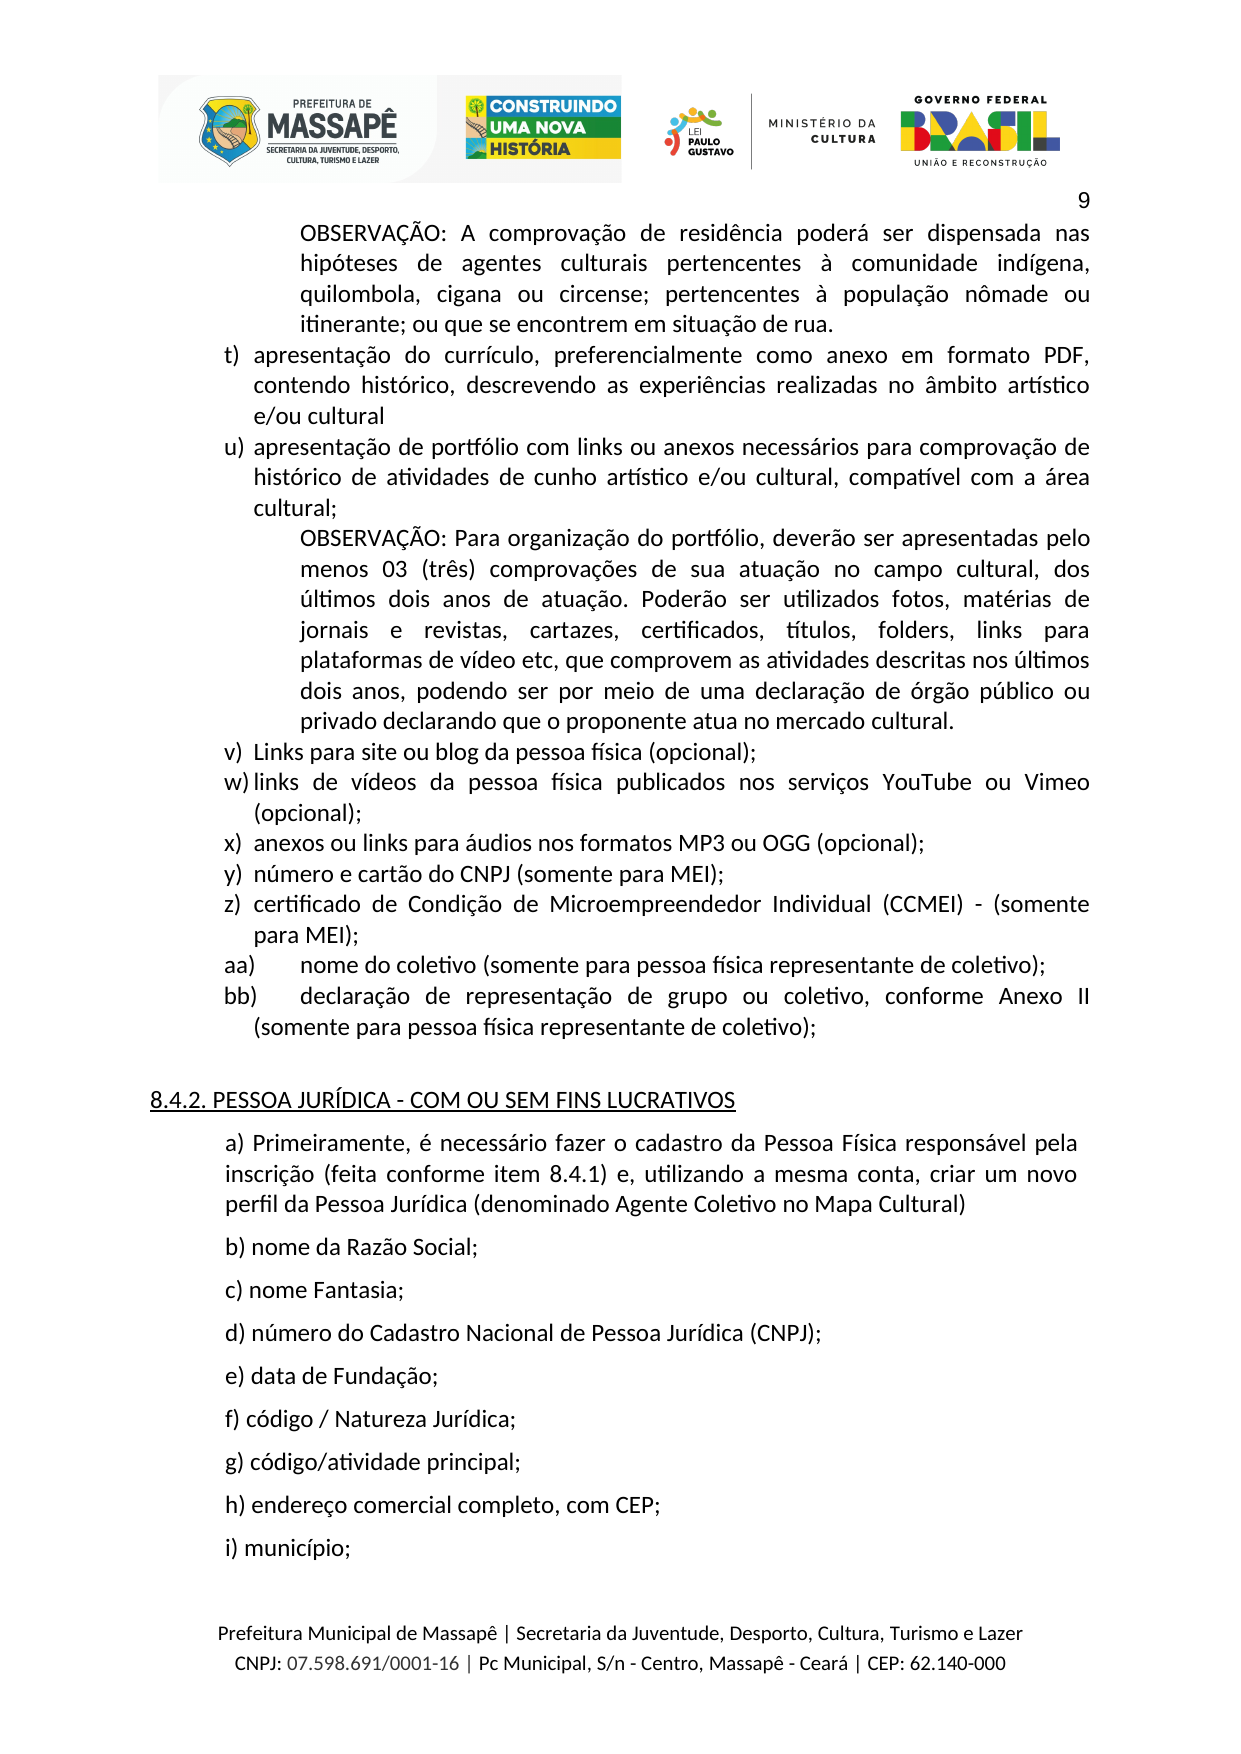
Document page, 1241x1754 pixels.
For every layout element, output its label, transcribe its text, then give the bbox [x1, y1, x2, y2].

text d) número do Cadastro Nacional de Pessoa Jurídica (CNPJ); [225, 1317, 1078, 1348]
list declaração de representação de grupo ou coletivo, conforme Anexo II (somente para pessoa física representante de coletivo); [223, 980, 1090, 1041]
text 8.4.2. PESSOA JURÍDICA - COM OU SEM FINS LUCRATIVOS [150, 1084, 1078, 1115]
text g) código/atividade principal; [225, 1446, 1078, 1477]
list apresentação do currículo, preferencialmente como anexo em formato PDF, contendo histórico, descrevendo as experiências realizadas no âmbito artístico e/ou cultural [224, 339, 1090, 431]
text e) data de Fundação; [225, 1360, 1078, 1391]
text a) Primeiramente, é necessário fazer o cadastro da Pessoa Física responsável pela inscrição (feita conforme item 8.4.1) e, utilizando a mesma conta, criar um novo perfil da Pessoa Jurídica (denominado Agente Coletivo no Mapa Cultural) [225, 1127, 1078, 1219]
list apresentação de portfólio com links ou anexos necessários para comprovação de histórico de atividades de cunho artístico e/ou cultural, compatível com a área cultural; [224, 431, 1090, 522]
picture [158, 75, 1082, 183]
list links de vídeos da pessoa física publicados nos serviços YouTube ou Vimeo (opcional); [224, 766, 1090, 827]
text h) endereço comercial completo, com CEP; [225, 1489, 1078, 1520]
text OBSERVAÇÃO: Para organização do portfólio, deverão ser apresentadas pelo menos 03 (três) comprovações de sua atuação no campo cultural, dos últimos dois anos de atuação. Poderão ser utilizados fotos, matérias de jornais e revistas, cartazes, certificados, títulos, folders, links para plataformas de vídeo etc, que comprovem as atividades descritas nos últimos dois anos, podendo ser por meio de uma declaração de órgão público ou privado declarando que o proponente atua no mercado cultural. [300, 522, 1090, 736]
list anexos ou links para áudios nos formatos MP3 ou OGG (opcional); [224, 827, 1090, 858]
list nome do coletivo (somente para pessoa física representante de coletivo); [224, 949, 1090, 980]
text b) nome da Razão Social; [225, 1231, 1078, 1262]
list Links para site ou blog da pessoa física (opcional); [224, 736, 1090, 766]
text f) código / Natureza Jurídica; [225, 1403, 1078, 1434]
list certificado de Condição de Microempreendedor Individual (CCMEI) - (somente para MEI); [224, 888, 1090, 949]
text OBSERVAÇÃO: A comprovação de residência poderá ser dispensada nas hipóteses de agentes culturais pertencentes à comunidade indígena, quilombola, cigana ou circense; pertencentes à população nômade ou itinerante; ou que se encontrem em situação de rua. [300, 217, 1090, 339]
text c) nome Fantasia; [225, 1274, 1078, 1305]
list número e cartão do CNPJ (somente para MEI); [224, 858, 1090, 888]
text i) município; [225, 1532, 1078, 1563]
